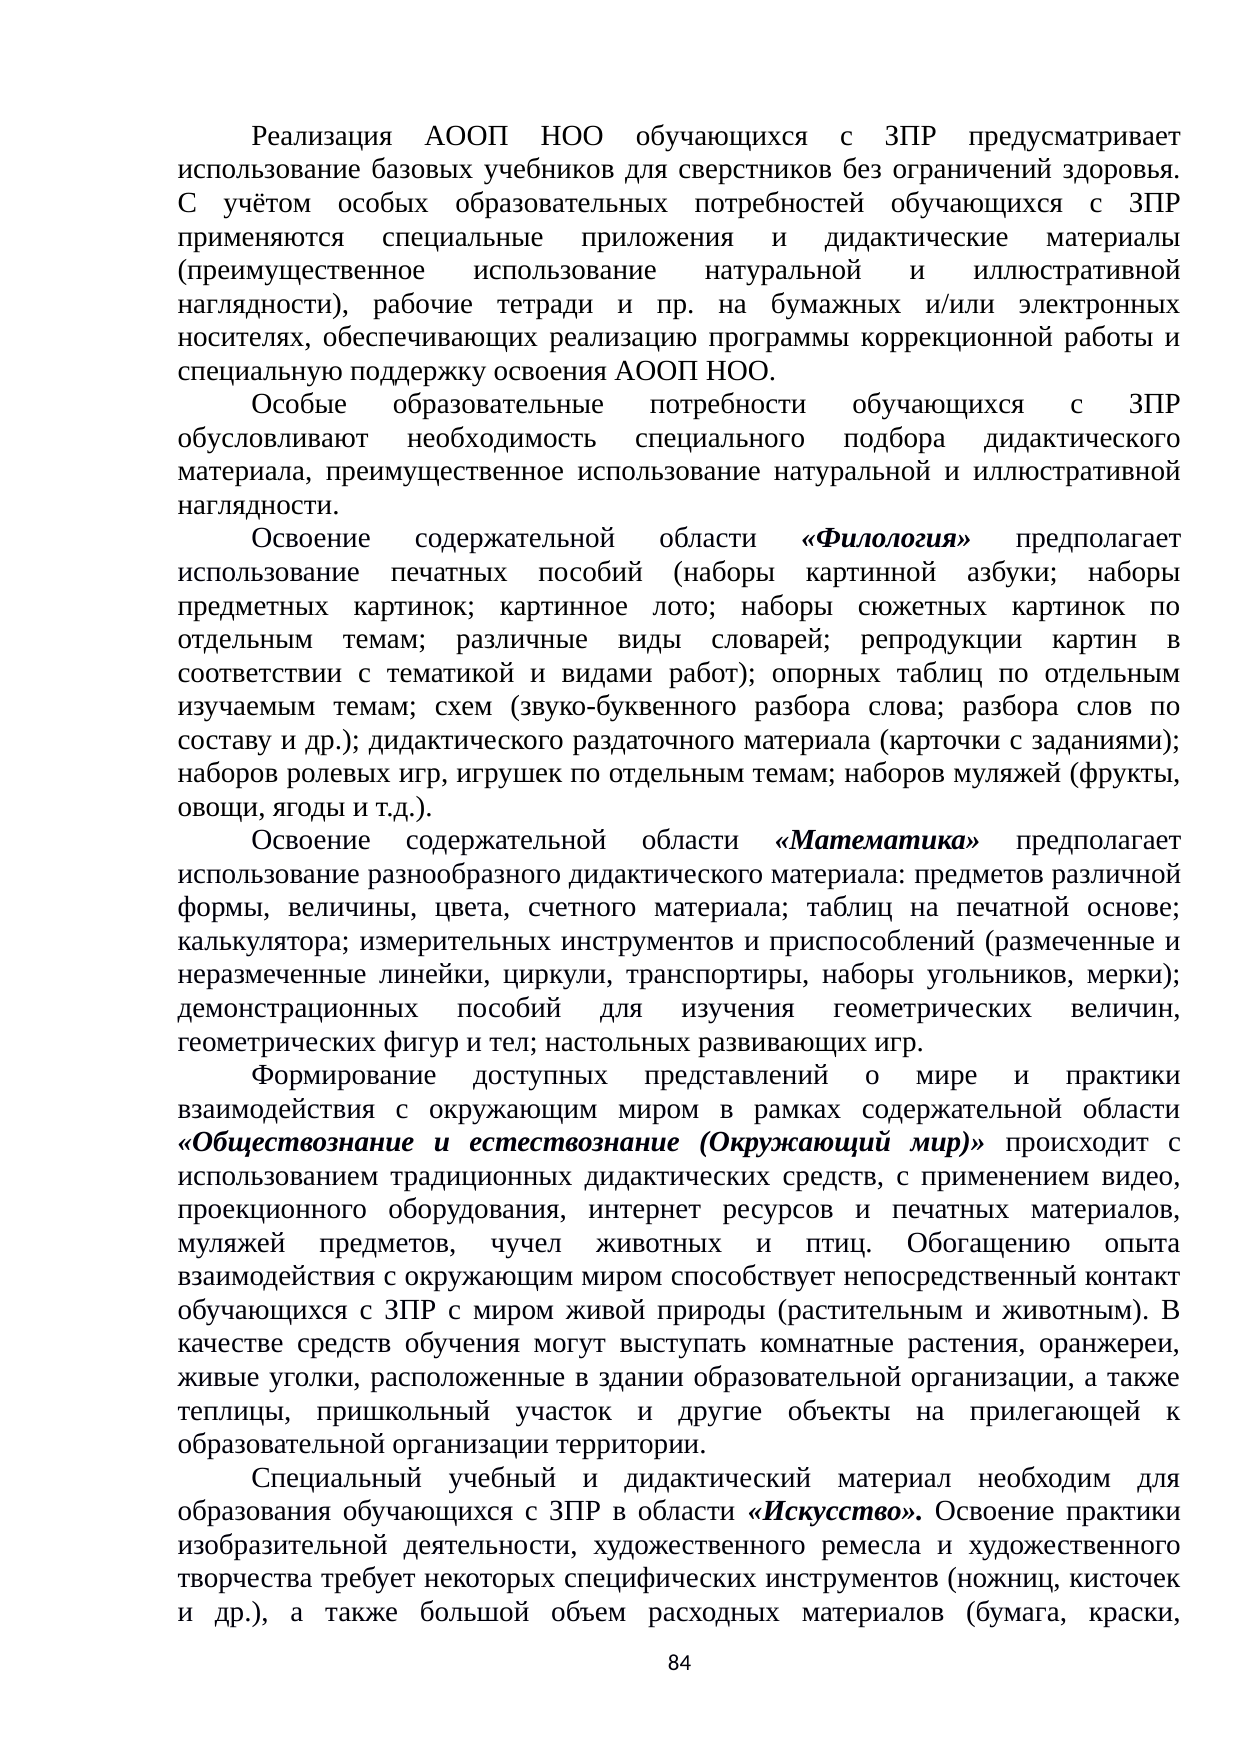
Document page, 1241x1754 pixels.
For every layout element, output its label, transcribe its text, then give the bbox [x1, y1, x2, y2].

text Формирование доступных представлений о мире и практики взаимодействия с окружающим миром в рамках содержательной области «Обществознание и естествознание (Окружающий мир)» происходит с использованием традиционных дидактических средств, с применением видео, проекционного оборудования, интернет ресурсов и печатных материалов, муляжей предметов, чучел животных и птиц. Обогащению опыта взаимодействия с окружающим миром способствует непосредственный контакт обучающихся с ЗПР с миром живой природы (растительным и животным). В качестве средств обучения могут выступать комнатные растения, оранжереи, живые уголки, расположенные в здании образовательной организации, а также теплицы, пришкольный участок и другие объекты на прилегающей к образовательной организации территории. [177, 1057, 1181, 1460]
text Освоение содержательной области «Филология» предполагает использование печатных пособий (наборы картинной азбуки; наборы предметных картинок; картинное лото; наборы сюжетных картинок по отдельным темам; различные виды словарей; репродукции картин в соответствии с тематикой и видами работ); опорных таблиц по отдельным изучаемым темам; схем (звуко-буквенного разбора слова; разбора слов по составу и др.); дидактического раздаточного материала (карточки с заданиями); наборов ролевых игр, игрушек по отдельным темам; наборов муляжей (фрукты, овощи, ягоды и т.д.). [177, 521, 1181, 822]
text Освоение содержательной области «Математика» предполагает использование разнообразного дидактического материала: предметов различной формы, величины, цвета, счетного материала; таблиц на печатной основе; калькулятора; измерительных инструментов и приспособлений (размеченные и неразмеченные линейки, циркули, транспортиры, наборы угольников, мерки); демонстрационных пособий для изучения геометрических величин, геометрических фигур и тел; настольных развивающих игр. [177, 822, 1181, 1057]
text Особые образовательные потребности обучающихся с ЗПР обусловливают необходимость специального подбора дидактического материала, преимущественное использование натуральной и иллюстративной наглядности. [177, 386, 1181, 521]
text Реализация АООП НОО обучающихся с ЗПР предусматривает использование базовых учебников для сверстников без ограничений здоровья. С учётом особых образовательных потребностей обучающихся с ЗПР применяются специальные приложения и дидактические материалы (преимущественное использование натуральной и иллюстративной наглядности), рабочие тетради и пр. на бумажных и/или электронных носителях, обеспечивающих реализацию программы коррекционной работы и специальную поддержку освоения АООП НОО. [177, 118, 1181, 386]
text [177, 1460, 1181, 1627]
